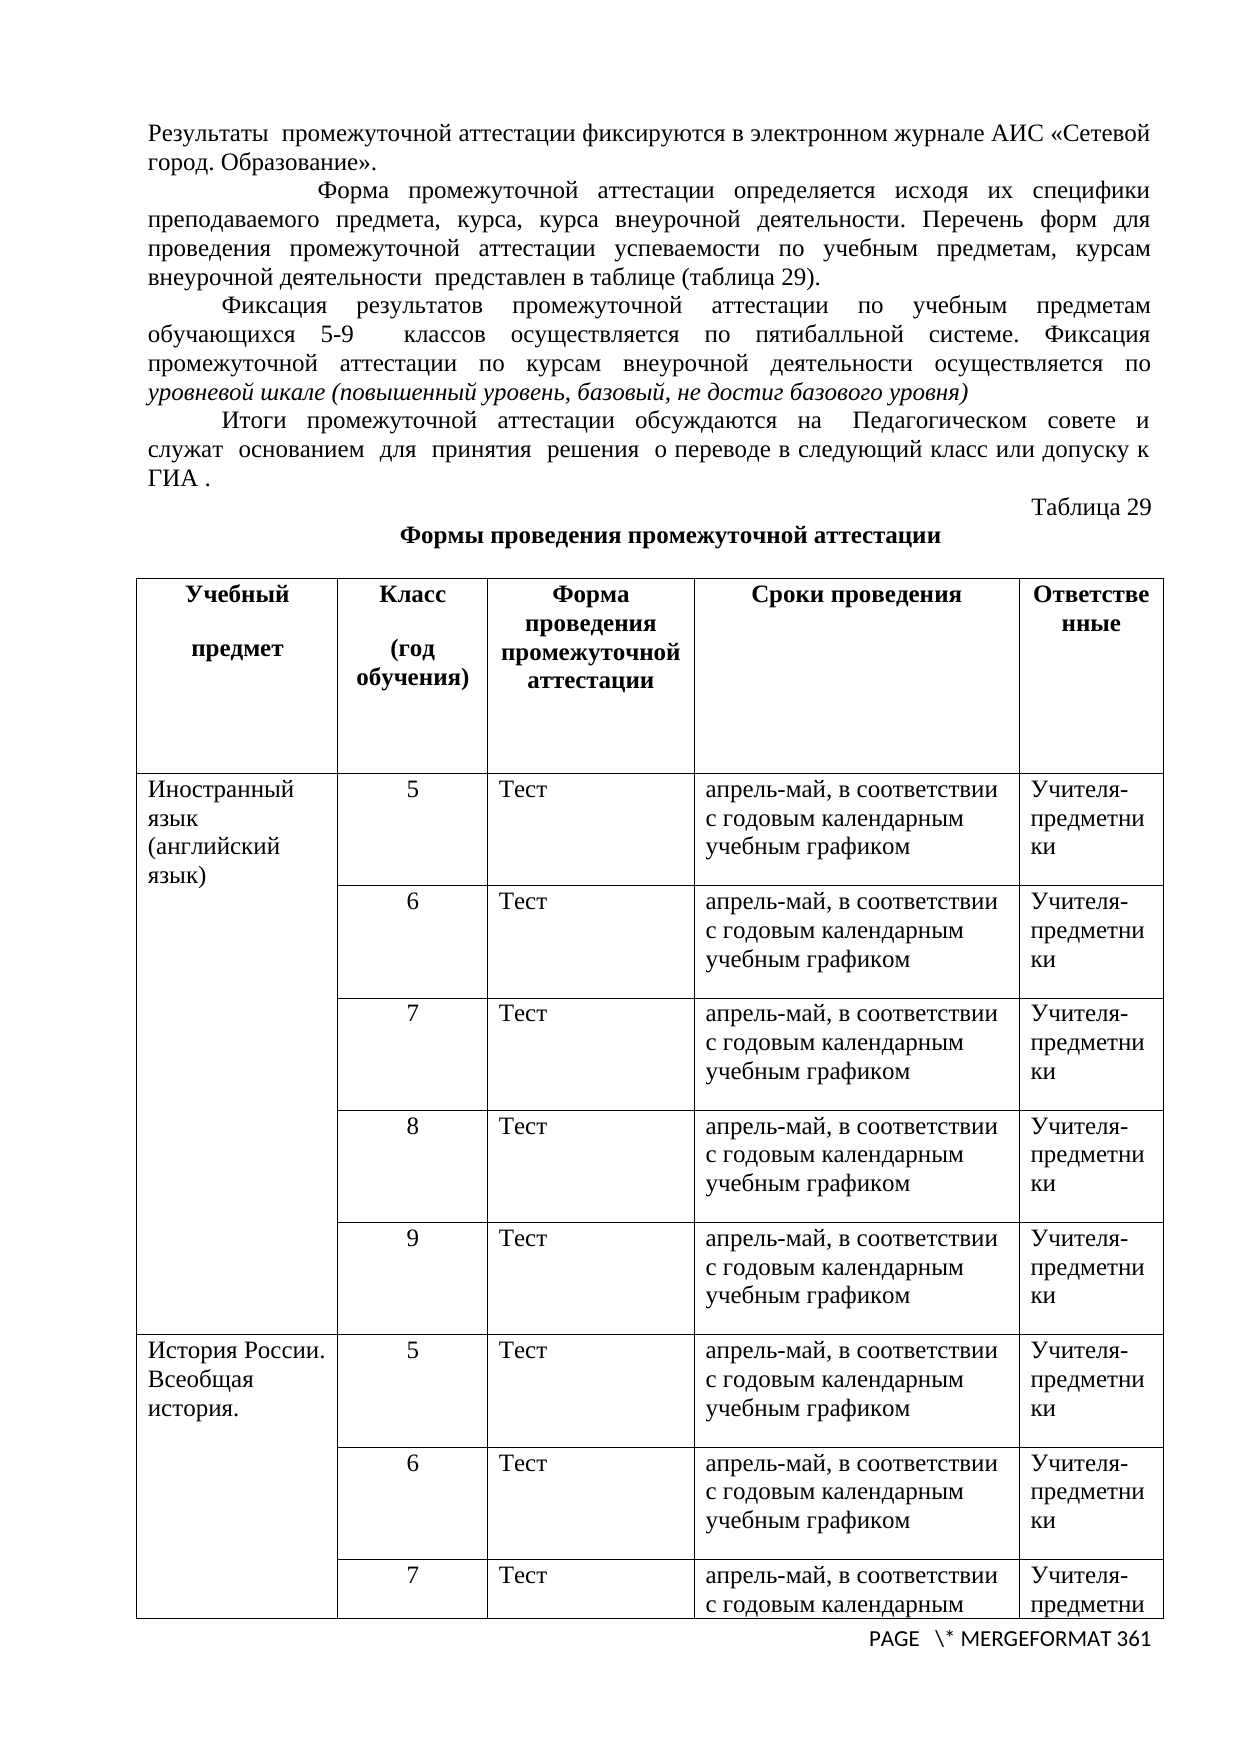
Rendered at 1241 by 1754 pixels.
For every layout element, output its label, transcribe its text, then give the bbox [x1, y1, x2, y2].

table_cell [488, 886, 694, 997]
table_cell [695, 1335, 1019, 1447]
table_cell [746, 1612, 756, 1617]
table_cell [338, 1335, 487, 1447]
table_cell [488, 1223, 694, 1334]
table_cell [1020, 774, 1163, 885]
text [148, 118, 1152, 176]
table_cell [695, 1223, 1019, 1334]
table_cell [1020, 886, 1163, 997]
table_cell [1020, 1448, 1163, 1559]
list Таблица 29 [148, 492, 1152, 521]
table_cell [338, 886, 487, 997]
text Формы проведения промежуточной аттестации [148, 521, 1152, 549]
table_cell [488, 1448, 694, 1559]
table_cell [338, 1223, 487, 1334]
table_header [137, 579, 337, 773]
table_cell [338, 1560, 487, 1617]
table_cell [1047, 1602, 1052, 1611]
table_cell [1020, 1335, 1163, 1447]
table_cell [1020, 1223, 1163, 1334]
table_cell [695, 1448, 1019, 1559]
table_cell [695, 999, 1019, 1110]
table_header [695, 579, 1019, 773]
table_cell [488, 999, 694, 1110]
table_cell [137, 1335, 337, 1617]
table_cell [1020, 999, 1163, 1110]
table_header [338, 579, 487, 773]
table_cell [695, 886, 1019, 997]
text Фиксация результатов промежуточной аттестации по учебным предметам обучающихся 5-9 классов осуществляется по пятибалльной системе. Фиксация промежуточной аттестации по курсам внеурочной деятельности осуществляется по уровневой шкале (повышенный уровень, базовый, не достиг базового уровня) [148, 291, 1152, 406]
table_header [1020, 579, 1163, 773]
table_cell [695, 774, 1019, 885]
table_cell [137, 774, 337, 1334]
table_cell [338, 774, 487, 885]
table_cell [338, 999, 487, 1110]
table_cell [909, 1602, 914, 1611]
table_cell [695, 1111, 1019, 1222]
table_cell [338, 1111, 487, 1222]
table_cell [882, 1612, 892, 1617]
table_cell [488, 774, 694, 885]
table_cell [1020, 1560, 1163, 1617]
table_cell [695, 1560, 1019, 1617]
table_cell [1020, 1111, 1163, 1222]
text Итоги промежуточной аттестации обсуждаются на Педагогическом совете и служат основанием для принятия решения о переводе в следующий класс или допуску к ГИА . [148, 406, 1152, 492]
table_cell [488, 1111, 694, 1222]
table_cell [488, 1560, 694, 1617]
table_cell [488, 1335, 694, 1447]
text Форма промежуточной аттестации определяется исходя их специфики преподаваемого предмета, курса, курса внеурочной деятельности. Перечень форм для проведения промежуточной аттестации успеваемости по учебным предметам, курсам внеурочной деятельности представлен в таблице (таблица 29). [148, 176, 1152, 291]
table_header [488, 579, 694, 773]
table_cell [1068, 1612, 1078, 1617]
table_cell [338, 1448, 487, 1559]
